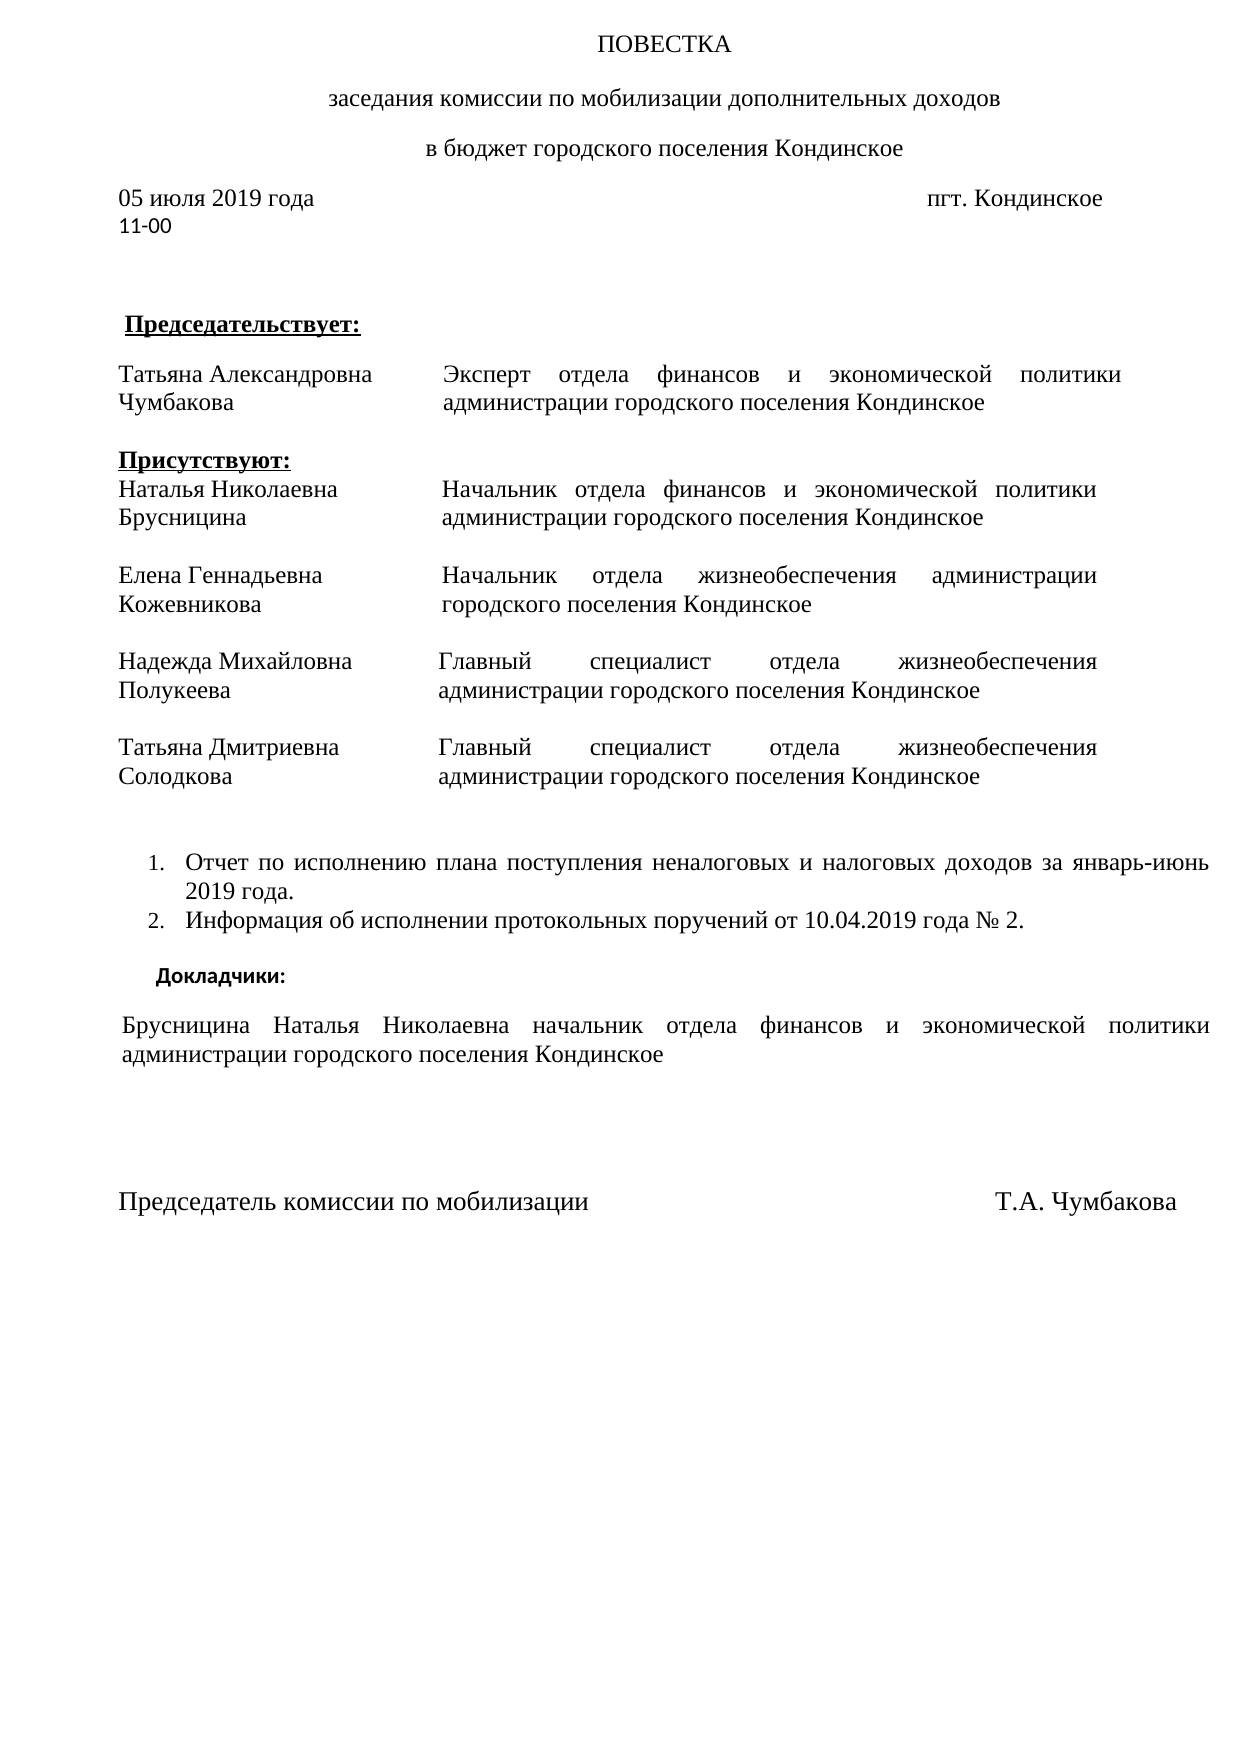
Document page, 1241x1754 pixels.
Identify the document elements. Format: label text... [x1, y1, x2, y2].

text 11-00 [118, 211, 1211, 239]
text Брусницина Наталья Николаевна начальник отдела финансов и экономической политики администрации городского поселения Кондинское [122, 1011, 1211, 1068]
table_header Эксперт отдела финансов и экономической политики администрации городского поселения Кондинское [428, 359, 1133, 445]
text Председательствует: [118, 309, 1211, 338]
text в бюджет городского поселения Кондинское [118, 133, 1211, 162]
list Информация об исполнении протокольных поручений от 10.04.2019 года № 2. [148, 905, 1211, 934]
table_header Начальник отдела финансов и экономической политики администрации городского поселения Кондинское Начальник отдела жизнеобеспечения администрации городского поселения Кондинское Главный специалист отдела жизнеобеспечения администрации городского поселения Кондинское Главный специалист отдела жизнеобеспечения администрации городского поселения Кондинское [427, 474, 1108, 847]
text Присутствуют: [118, 445, 1211, 474]
text ПОВЕСТКА [118, 29, 1211, 58]
list Докладчики: [156, 962, 1211, 990]
text Председатель комиссии по мобилизации Т.А. Чумбакова [118, 1185, 1211, 1216]
table_header Наталья Николаевна Брусницина Елена Геннадьевна Кожевникова Надежда Михайловна Полукеева Татьяна Дмитриевна Солодкова [107, 474, 427, 847]
text 05 июля 2019 года пгт. Кондинское [118, 183, 1211, 211]
text заседания комиссии по мобилизации дополнительных доходов [118, 83, 1211, 112]
list Отчет по исполнению плана поступления неналоговых и налоговых доходов за январь-июнь 2019 года. [148, 847, 1211, 905]
table_header Татьяна Александровна Чумбакова [107, 359, 428, 445]
